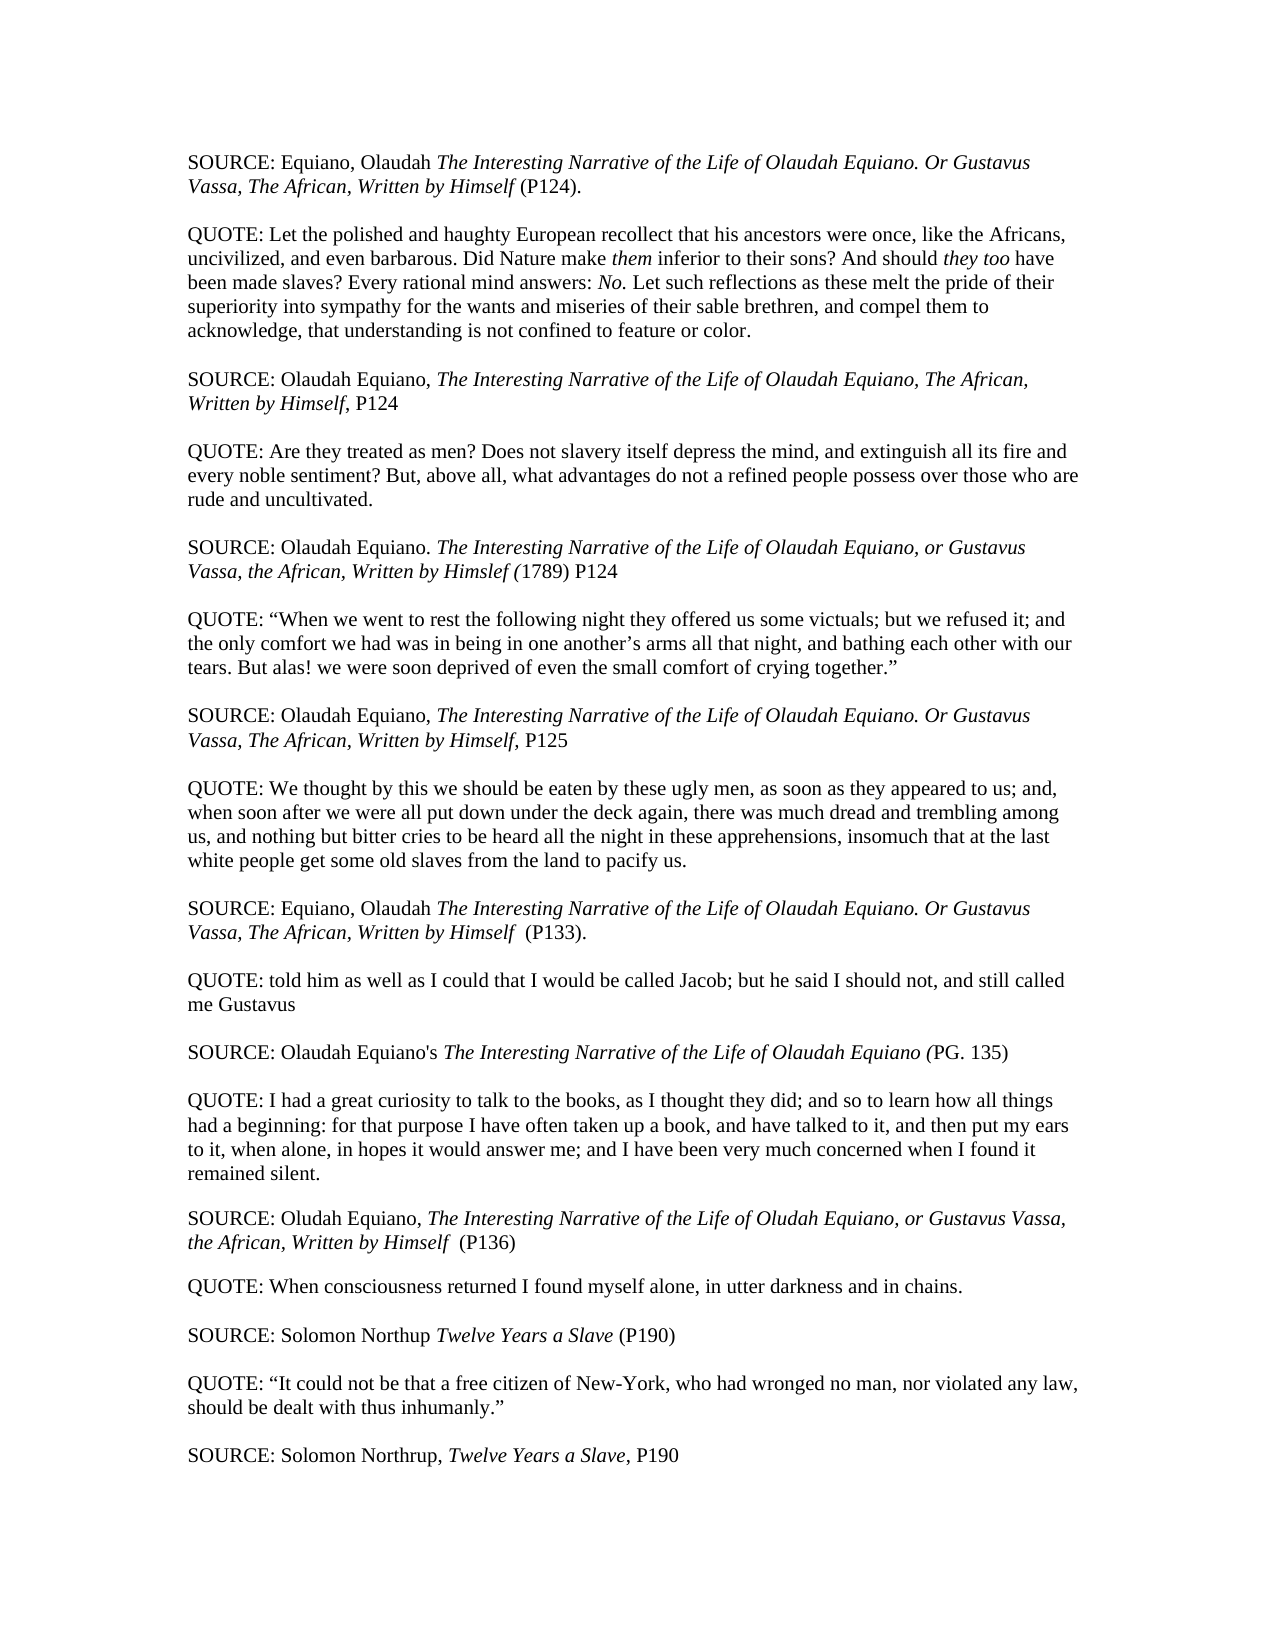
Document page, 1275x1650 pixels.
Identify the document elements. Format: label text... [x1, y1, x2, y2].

text QUOTE: “When we went to rest the following night they offered us some victuals; but we refused it; and the only comfort we had was in being in one another’s arms all that night, and bathing each other with our tears. But alas! we were soon deprived of even the small comfort of crying together.” [187, 607, 1087, 679]
text SOURCE: Solomon Northup Twelve Years a Slave (P190) [187, 1323, 1087, 1347]
text QUOTE: Let the polished and haughty European recollect that his ancestors were once, like the Africans, uncivilized, and even barbarous. Did Nature make them inferior to their sons? And should they too have been made slaves? Every rational mind answers: No. Let such reflections as these melt the pride of their superiority into sympathy for the wants and miseries of their sable brethren, and compel them to acknowledge, that understanding is not confined to feature or color. [187, 222, 1087, 342]
text QUOTE: When consciousness returned I found myself alone, in utter darkness and in chains. [187, 1274, 1087, 1298]
text SOURCE: Olaudah Equiano. The Interesting Narrative of the Life of Olaudah Equiano, or Gustavus Vassa, the African, Written by Himslef (1789) P124 [187, 535, 1087, 583]
text SOURCE: Olaudah Equiano's The Interesting Narrative of the Life of Olaudah Equiano (PG. 135) [187, 1040, 1087, 1064]
text SOURCE: Solomon Northrup, Twelve Years a Slave, P190 [187, 1443, 1087, 1467]
text SOURCE: Equiano, Olaudah The Interesting Narrative of the Life of Olaudah Equiano. Or Gustavus Vassa, The African, Written by Himself (P124). [187, 150, 1087, 198]
text SOURCE: Olaudah Equiano, The Interesting Narrative of the Life of Olaudah Equiano, The African, Written by Himself, P124 [187, 367, 1087, 415]
text QUOTE: Are they treated as men? Does not slavery itself depress the mind, and extinguish all its fire and every noble sentiment? But, above all, what advantages do not a refined people possess over those who are rude and uncultivated. [187, 439, 1087, 511]
text QUOTE: We thought by this we should be eaten by these ugly men, as soon as they appeared to us; and, when soon after we were all put down under the deck again, there was much dread and trembling among us, and nothing but bitter cries to be heard all the night in these apprehensions, insomuch that at the last white people get some old slaves from the land to pacify us. [187, 776, 1087, 872]
text QUOTE: told him as well as I could that I would be called Jacob; but he said I should not, and still called me Gustavus [187, 968, 1087, 1016]
text QUOTE: “It could not be that a free citizen of New-York, who had wronged no man, nor violated any law, should be dealt with thus inhumanly.” [187, 1371, 1087, 1419]
text SOURCE: Oludah Equiano, The Interesting Narrative of the Life of Oludah Equiano, or Gustavus Vassa, the African, Written by Himself (P136) [187, 1206, 1087, 1254]
text SOURCE: Equiano, Olaudah The Interesting Narrative of the Life of Olaudah Equiano. Or Gustavus Vassa, The African, Written by Himself (P133). [187, 896, 1087, 944]
text QUOTE: I had a great curiosity to talk to the books, as I thought they did; and so to learn how all things had a beginning: for that purpose I have often taken up a book, and have talked to it, and then put my ears to it, when alone, in hopes it would answer me; and I have been very much concerned when I found it remained silent. [187, 1088, 1087, 1185]
text SOURCE: Olaudah Equiano, The Interesting Narrative of the Life of Olaudah Equiano. Or Gustavus Vassa, The African, Written by Himself, P125 [187, 703, 1087, 752]
